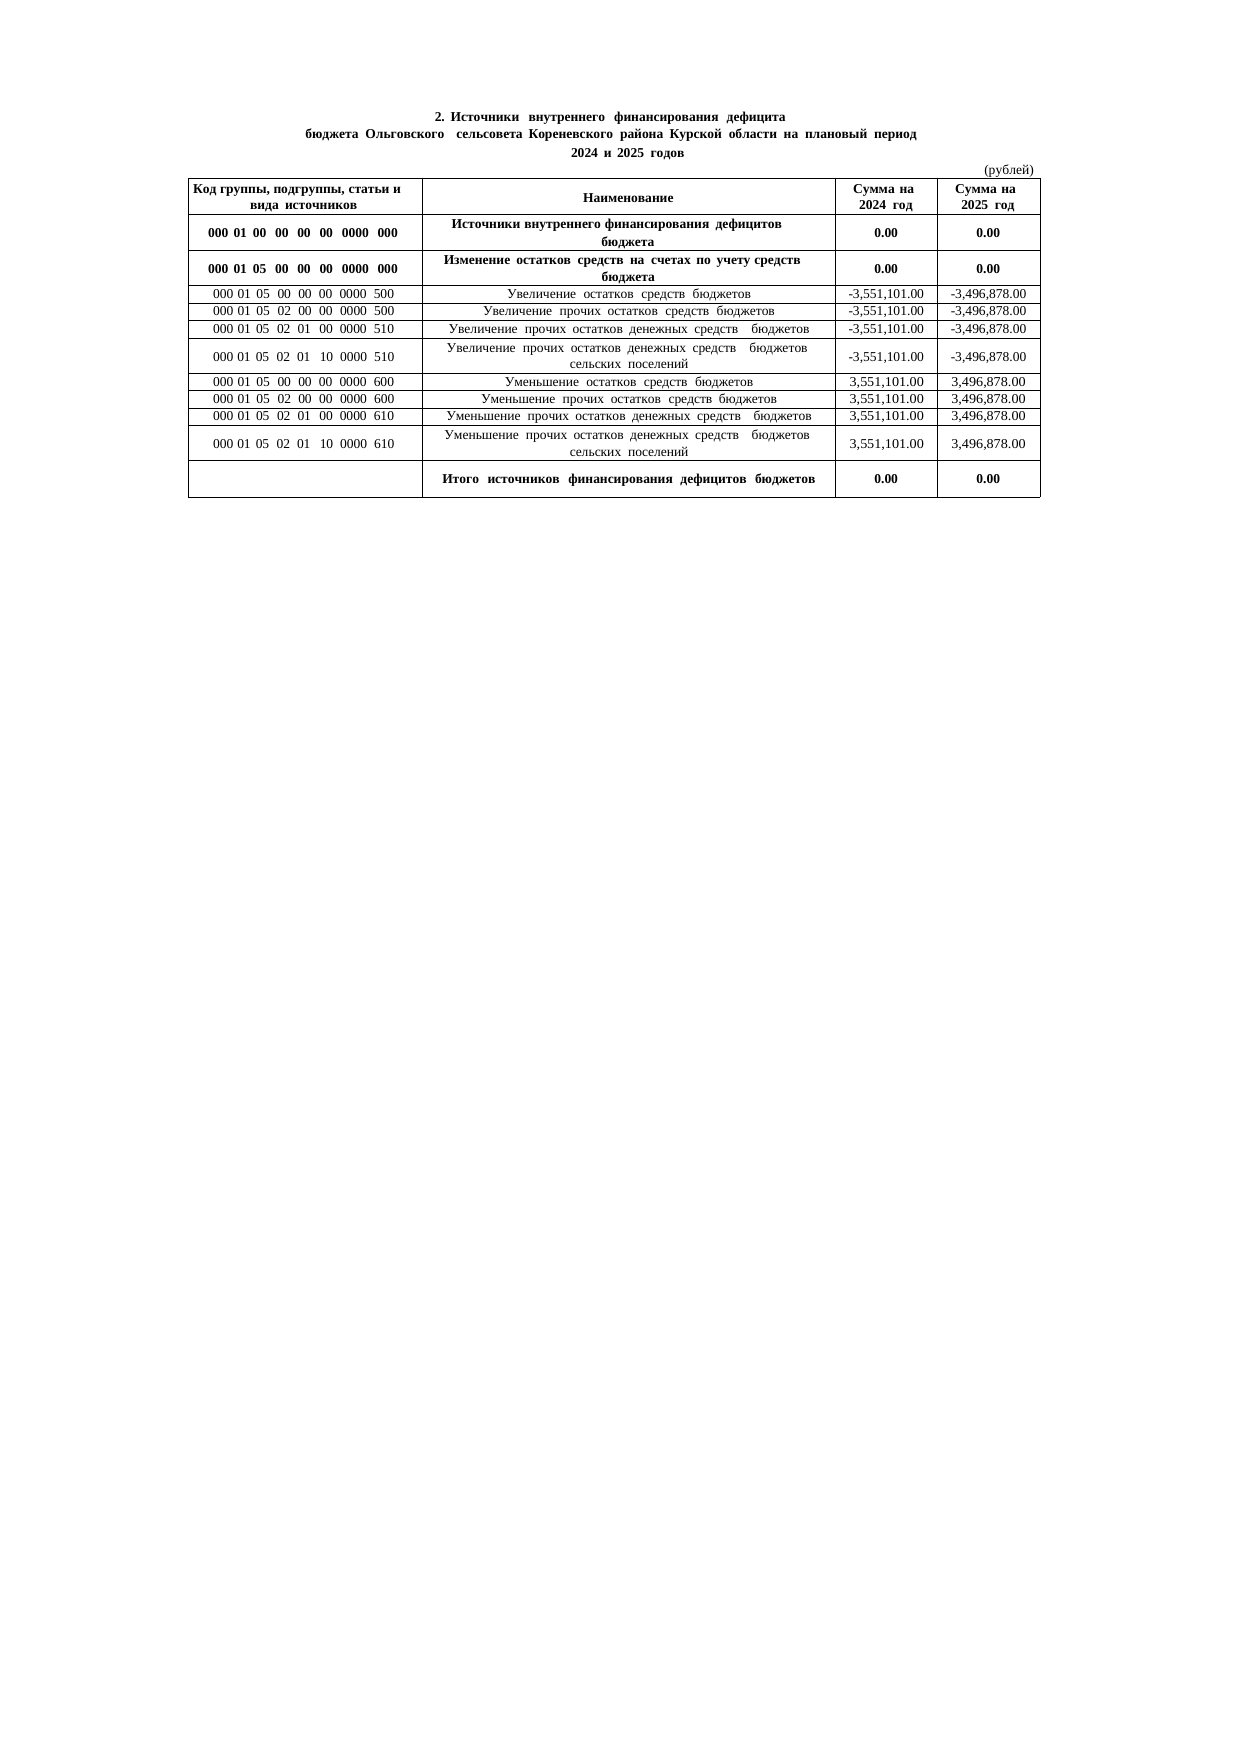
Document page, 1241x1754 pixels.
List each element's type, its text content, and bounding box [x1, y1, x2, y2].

table_cell 3,551,101.00 [836, 409, 937, 425]
table_cell 3,551,101.00 [836, 374, 937, 390]
table_cell Уменьшение прочих остатков денежных средств бюджетов [423, 409, 835, 425]
text 2024 и 2025 годов [571, 144, 1098, 160]
table_cell 000 01 05 02 01 10 0000 610 [189, 426, 422, 460]
table_cell -3,551,101.00 [836, 321, 937, 337]
table_cell -3,496,878.00 [938, 339, 1040, 373]
table_cell 0.00 [938, 215, 1040, 250]
table_cell Уменьшение прочих остатков средств бюджетов [423, 391, 835, 408]
table_cell Изменение остатков средств на счетах по учету средств бюджета [423, 251, 835, 285]
table_cell 000 01 00 00 00 00 0000 000 [189, 215, 422, 250]
table_cell 0.00 [836, 215, 937, 250]
table_cell 000 01 05 00 00 00 0000 000 [189, 251, 422, 285]
table_cell 0.00 [836, 251, 937, 285]
table_cell 3,496,878.00 [938, 426, 1040, 460]
table_cell 000 01 05 00 00 00 0000 500 [189, 286, 422, 303]
text (рублей) [984, 161, 1098, 177]
table_cell [189, 461, 422, 497]
table_cell -3,496,878.00 [938, 321, 1040, 337]
text бюджета Ольговского сельсовета Кореневского района Курской области на плановый период [305, 126, 1098, 142]
table_cell 000 01 05 02 01 10 0000 510 [189, 339, 422, 373]
table_cell 0.00 [938, 251, 1040, 285]
table_cell Увеличение прочих остатков средств бюджетов [423, 304, 835, 320]
table_cell Источники внутреннего финансирования дефицитов бюджета [423, 215, 835, 250]
table_header Код группы, подгруппы, статьи и вида источников [189, 179, 422, 214]
table_cell Увеличение прочих остатков денежных средств бюджетов сельских поселений [423, 339, 835, 373]
table_cell 3,496,878.00 [938, 374, 1040, 390]
table_cell 3,496,878.00 [938, 391, 1040, 408]
table_cell Увеличение прочих остатков денежных средств бюджетов [423, 321, 835, 337]
table_cell 3,496,878.00 [938, 409, 1040, 425]
table_cell -3,551,101.00 [836, 304, 937, 320]
table_cell 3,551,101.00 [836, 426, 937, 460]
table_cell 000 01 05 02 01 00 0000 610 [189, 409, 422, 425]
table_cell 0.00 [836, 461, 937, 497]
table_cell 3,551,101.00 [836, 391, 937, 408]
table_cell Итого источников финансирования дефицитов бюджетов [423, 461, 835, 497]
table_cell 000 01 05 00 00 00 0000 600 [189, 374, 422, 390]
table_cell -3,551,101.00 [836, 339, 937, 373]
table_cell -3,496,878.00 [938, 286, 1040, 303]
table_cell -3,551,101.00 [836, 286, 937, 303]
table_cell -3,496,878.00 [938, 304, 1040, 320]
table_cell 0.00 [938, 461, 1040, 497]
table_cell Уменьшение остатков средств бюджетов [423, 374, 835, 390]
table_header Сумма на 2025 год [938, 179, 1040, 214]
table_cell 000 01 05 02 00 00 0000 500 [189, 304, 422, 320]
table_header Сумма на 2024 год [836, 179, 937, 214]
table_cell Уменьшение прочих остатков денежных средств бюджетов сельских поселений [423, 426, 835, 460]
table_cell Увеличение остатков средств бюджетов [423, 286, 835, 303]
table_cell 000 01 05 02 00 00 0000 600 [189, 391, 422, 408]
table_header Наименование [423, 179, 835, 214]
table_cell 000 01 05 02 01 00 0000 510 [189, 321, 422, 337]
list Источники внутреннего финансирования дефицита [434, 108, 1098, 124]
